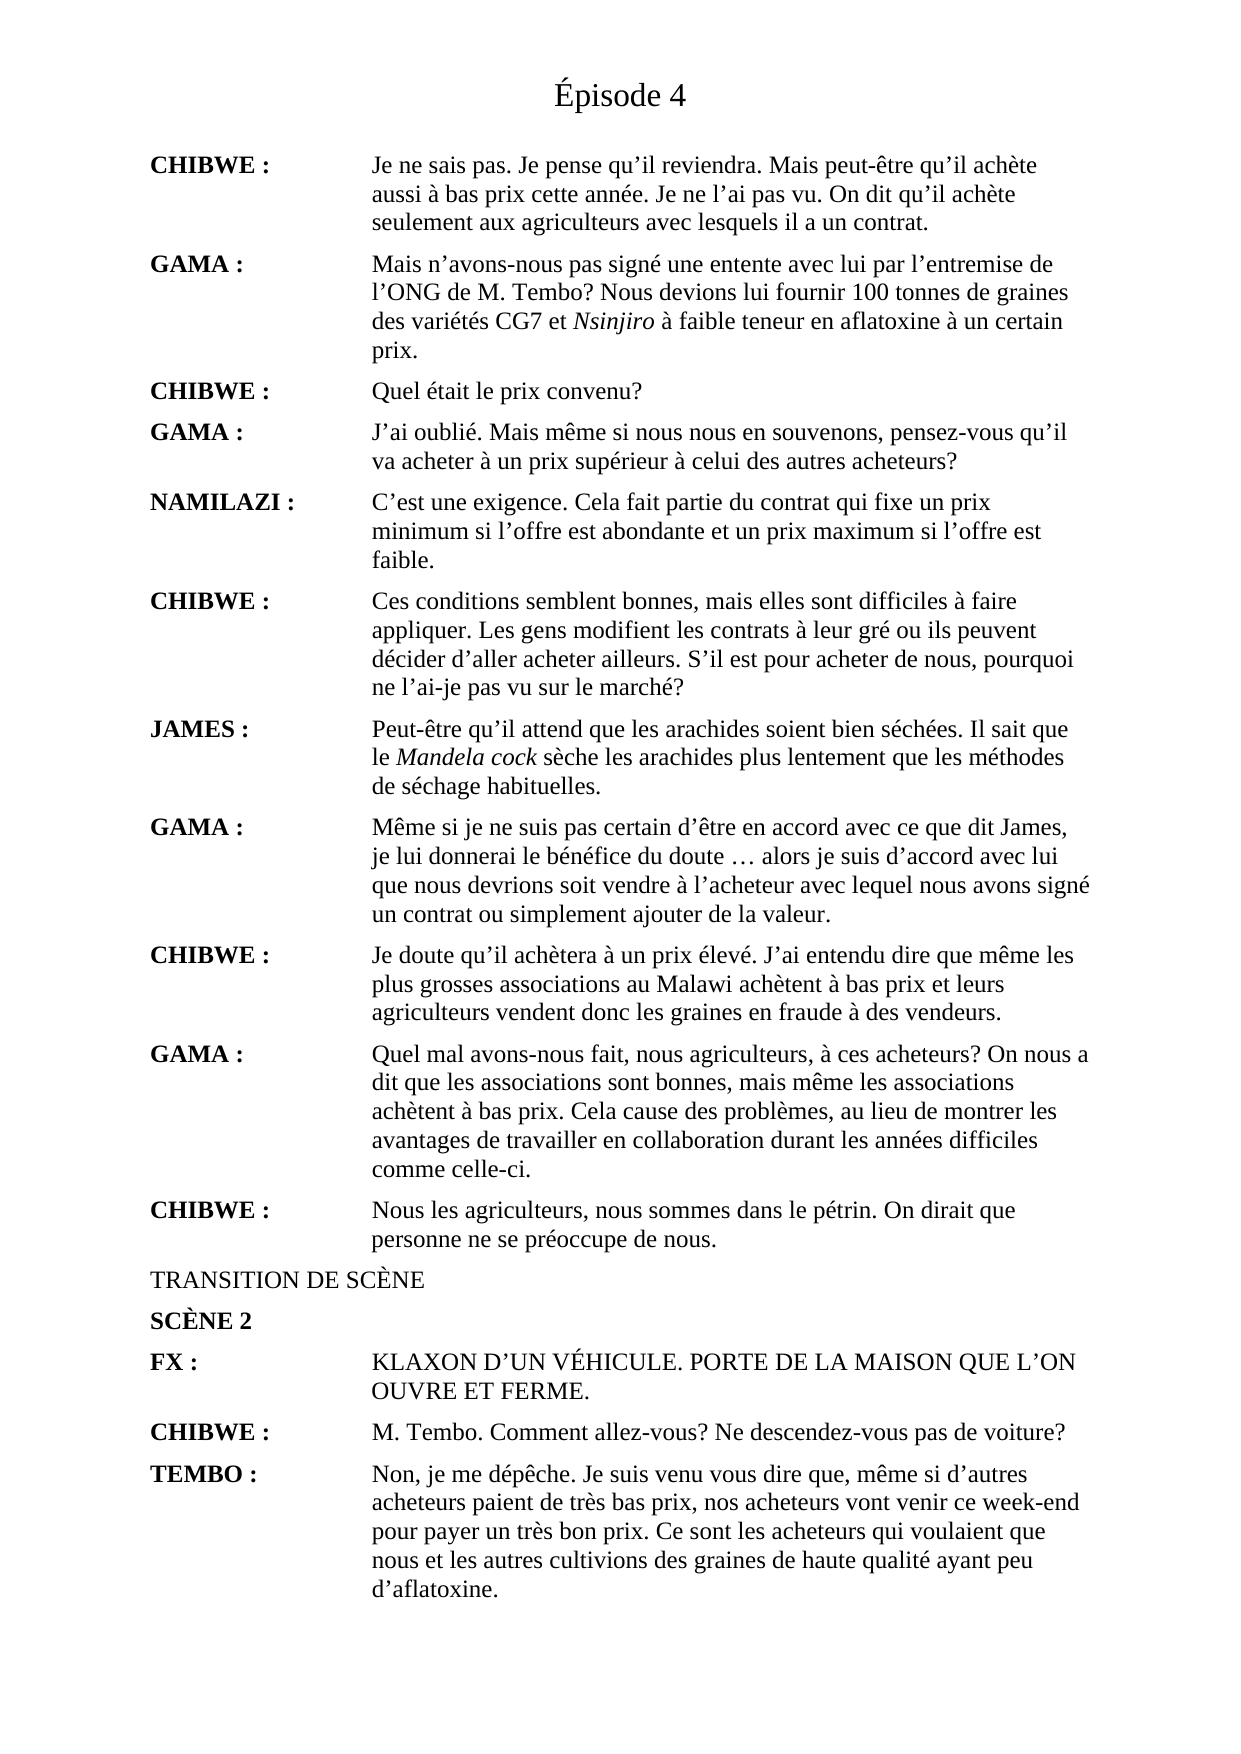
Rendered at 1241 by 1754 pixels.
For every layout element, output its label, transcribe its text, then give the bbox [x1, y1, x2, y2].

text CHIBWE : Je doute qu’il achètera à un prix élevé. J’ai entendu dire que même les plus grosses associations au Malawi achètent à bas prix et leurs agriculteurs vendent donc les graines en fraude à des vendeurs. [150, 940, 1090, 1026]
text CHIBWE : Nous les agriculteurs, nous sommes dans le pétrin. On dirait que personne ne se préoccupe de nous. [150, 1195, 1090, 1252]
text CHIBWE : Je ne sais pas. Je pense qu’il reviendra. Mais peut-être qu’il achète aussi à bas prix cette année. Je ne l’ai pas vu. On dit qu’il achète seulement aux agriculteurs avec lesquels il a un contrat. [150, 150, 1090, 236]
text JAMES : Peut-être qu’il attend que les arachides soient bien séchées. Il sait que le Mandela cock sèche les arachides plus lentement que les méthodes de séchage habituelles. [150, 714, 1090, 800]
text GAMA : Mais n’avons-nous pas signé une entente avec lui par l’entremise de l’ONG de M. Tembo? Nous devions lui fournir 100 tonnes de graines des variétés CG7 et Nsinjiro à faible teneur en aflatoxine à un certain prix. [150, 249, 1090, 364]
text NAMILAZI : C’est une exigence. Cela fait partie du contrat qui fixe un prix minimum si l’offre est abondante et un prix maximum si l’offre est faible. [150, 487, 1090, 574]
text CHIBWE : Ces conditions semblent bonnes, mais elles sont difficiles à faire appliquer. Les gens modifient les contrats à leur gré ou ils peuvent décider d’aller acheter ailleurs. S’il est pour acheter de nous, pourquoi ne l’ai-je pas vu sur le marché? [150, 586, 1090, 701]
text FX : KLAXON D’UN VÉHICULE. PORTE DE ’ON OUVRE ET FERME. [150, 1347, 1090, 1405]
text CHIBWE : Quel était le prix convenu? [150, 376, 1090, 405]
text GAMA : Même si je ne suis pas certain d’être en accord avec ce que dit James, je lui donnerai le bénéfice du doute … alors je suis d’accord avec lui que nous devrions soit vendre à l’acheteur avec lequel nous avons signé un contrat ou simplement ajouter de la valeur. [150, 812, 1090, 927]
text GAMA : Quel mal avons-nous fait, nous agriculteurs, à ces acheteurs? On nous a dit que les associations sont bonnes, mais même les associations achètent à bas prix. Cela cause des problèmes, au lieu de montrer les avantages de travailler en collaboration durant les années difficiles comme celle-ci. [150, 1039, 1090, 1182]
text GAMA : J’ai oublié. Mais même si nous nous en souvenons, pensez-vous qu’il va acheter à un prix supérieur à celui des autres acheteurs? [150, 417, 1090, 475]
text SCÈNE 2 [150, 1306, 1090, 1335]
text TRANSITION DE SCÈNE [150, 1265, 1090, 1294]
text CHIBWE : M. Tembo. Comment allez-vous? Ne descendez-vous pas de voiture? [150, 1417, 1090, 1446]
text TEMBO : Non, je me dépêche. Je suis venu vous dire que, même si d’autres acheteurs paient de très bas prix, nos acheteurs vont venir ce week-end pour payer un très bon prix. Ce sont les acheteurs qui voulaient que nous et les autres cultivions des graines de haute qualité ayant peu d’aflatoxine. [150, 1459, 1090, 1602]
